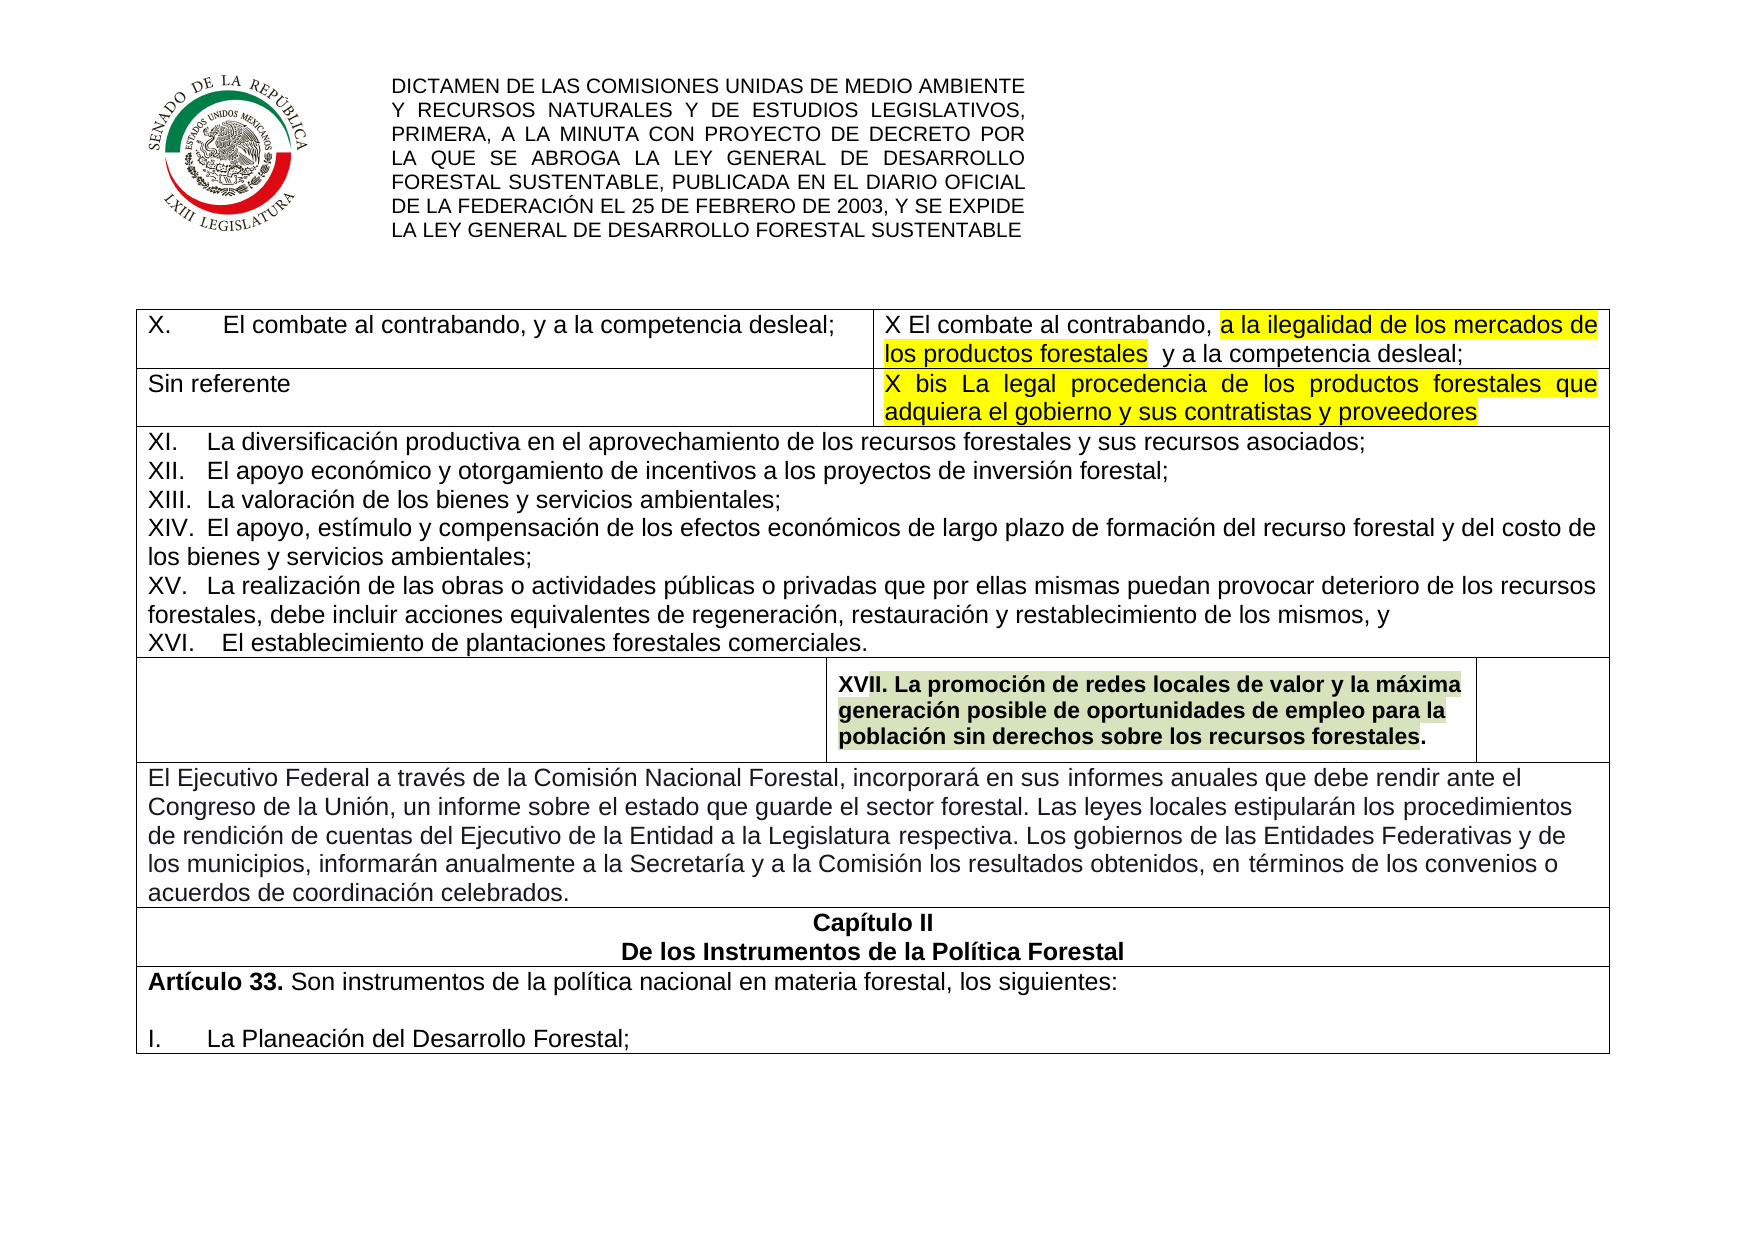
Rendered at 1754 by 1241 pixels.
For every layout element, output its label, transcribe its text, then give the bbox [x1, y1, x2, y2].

picture [147, 73, 309, 232]
table_cell El combate al contrabando, y a la competencia desleal; [137, 310, 873, 367]
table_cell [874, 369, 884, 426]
table_cell Sin referente [137, 369, 873, 426]
table_cell XVII. La promoción de redes locales de valor y la máxima generación posible de oportunidades de empleo para la población sin derechos sobre los recursos forestales. [827, 658, 1476, 762]
table_cell El Ejecutivo Federal a través de la Comisión Nacional Forestal, incorporará en sus informes anuales que debe rendir ante el Congreso de la Unión, un informe sobre el estado que guarde el sector forestal. Las leyes locales estipularán los procedimientos de rendición de cuentas del Ejecutivo de la Entidad a la Legislatura respectiva. Los gobiernos de las Entidades Federativas y de los municipios, informarán anualmente a la Secretaría y a la Comisión los resultados obtenidos, en términos de los convenios o acuerdos de coordinación celebrados. [137, 763, 1609, 907]
table_cell [1477, 658, 1609, 762]
table_cell XI. La diversificación productiva en el aprovechamiento de los recursos forestales y sus recursos asociados; XII. El apoyo económico y otorgamiento de incentivos a los proyectos de inversión forestal; XIII. La valoración de los bienes y servicios ambientales; XIV. El apoyo, estímulo y compensación de los efectos económicos de largo plazo de formación del recurso forestal y del costo de los bienes y servicios ambientales; XV. La realización de las obras o actividades públicas o privadas que por ellas mismas puedan provocar deterioro de los recursos forestales, debe incluir acciones equivalentes de regeneración, restauración y restablecimiento de los mismos, y XVI. El establecimiento de plantaciones forestales comerciales. [137, 427, 1609, 657]
table_cell X bis La legal procedencia de los productos forestales que adquiera el gobierno y sus contratistas y proveedores [1478, 369, 1609, 426]
table_cell X El combate al contrabando, a la ilegalidad de los mercados de los productos forestales y a la competencia desleal; [874, 310, 1609, 367]
table_cell [137, 658, 826, 762]
table_cell Capítulo II De los Instrumentos de la Política Forestal [137, 908, 1609, 966]
